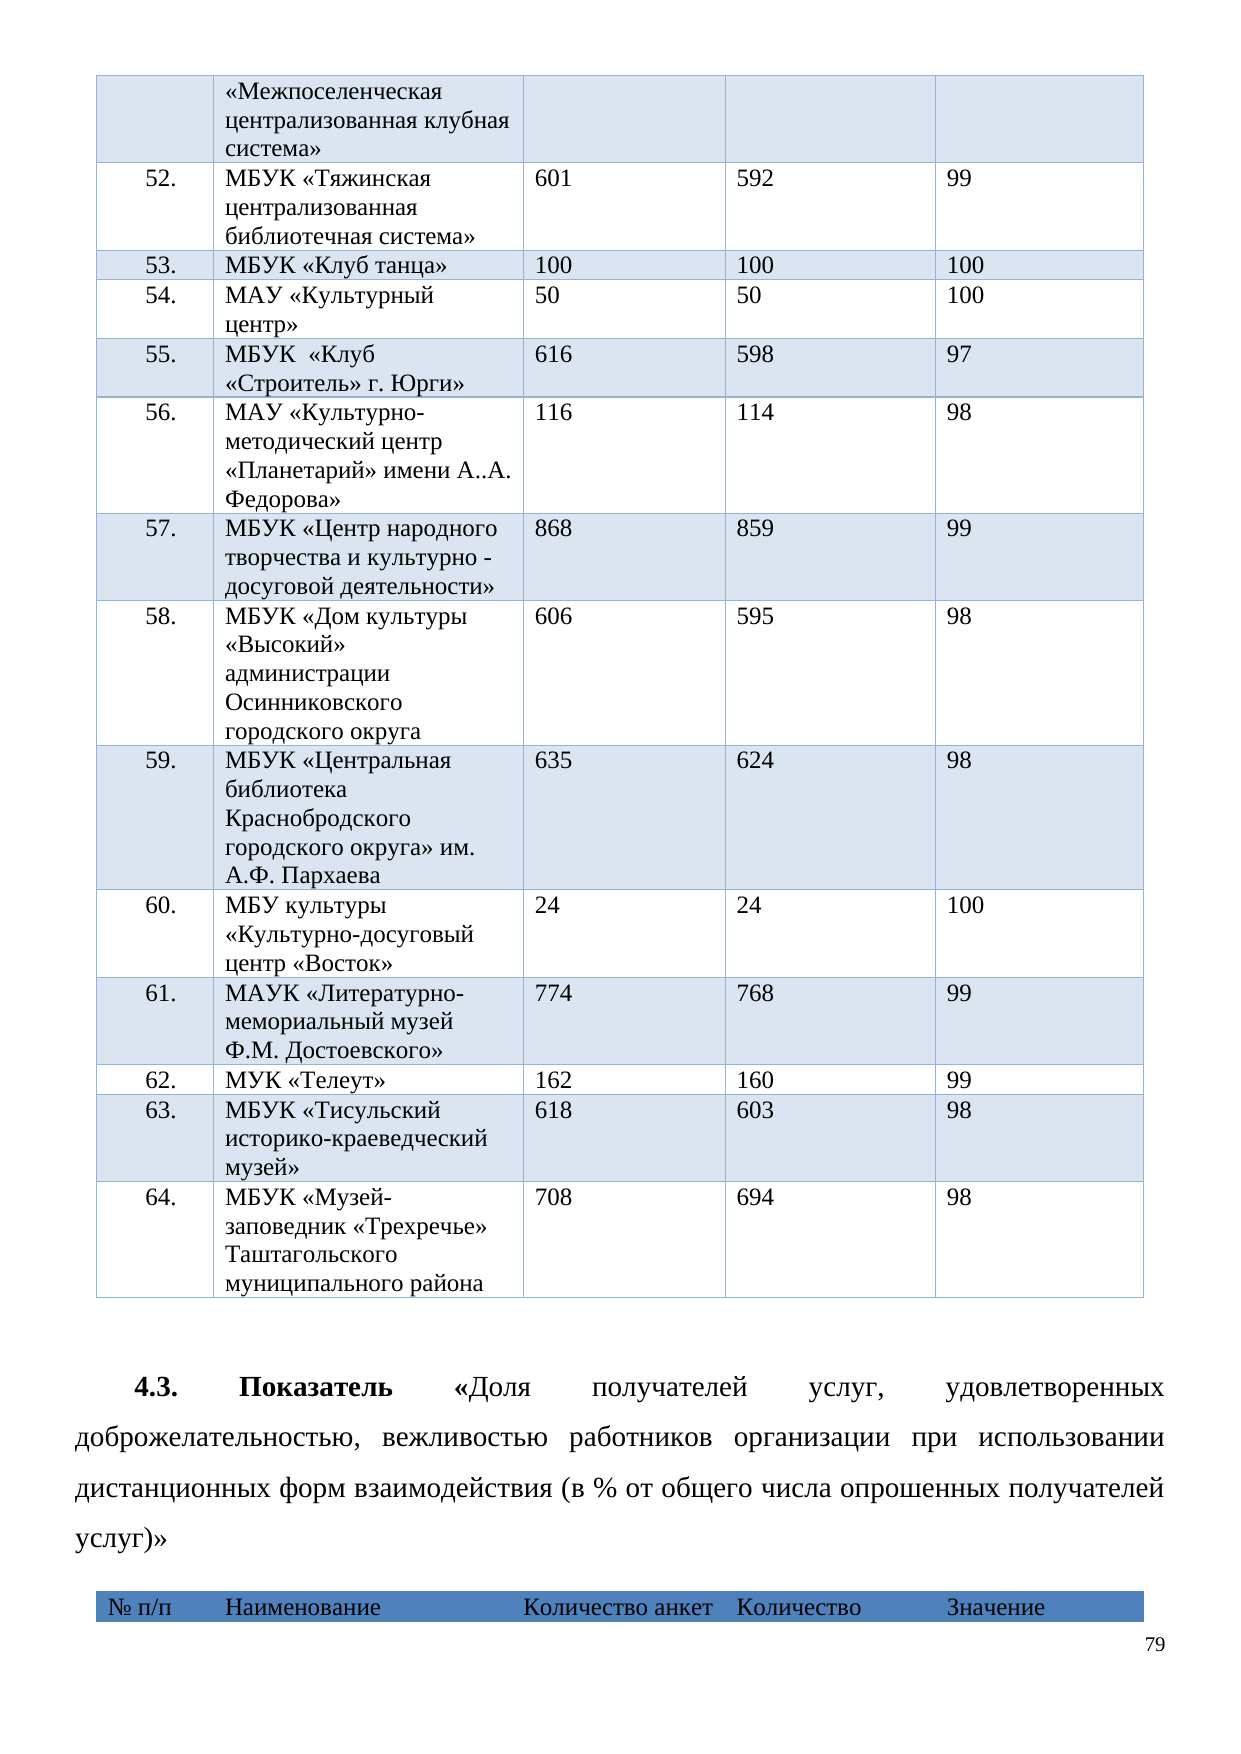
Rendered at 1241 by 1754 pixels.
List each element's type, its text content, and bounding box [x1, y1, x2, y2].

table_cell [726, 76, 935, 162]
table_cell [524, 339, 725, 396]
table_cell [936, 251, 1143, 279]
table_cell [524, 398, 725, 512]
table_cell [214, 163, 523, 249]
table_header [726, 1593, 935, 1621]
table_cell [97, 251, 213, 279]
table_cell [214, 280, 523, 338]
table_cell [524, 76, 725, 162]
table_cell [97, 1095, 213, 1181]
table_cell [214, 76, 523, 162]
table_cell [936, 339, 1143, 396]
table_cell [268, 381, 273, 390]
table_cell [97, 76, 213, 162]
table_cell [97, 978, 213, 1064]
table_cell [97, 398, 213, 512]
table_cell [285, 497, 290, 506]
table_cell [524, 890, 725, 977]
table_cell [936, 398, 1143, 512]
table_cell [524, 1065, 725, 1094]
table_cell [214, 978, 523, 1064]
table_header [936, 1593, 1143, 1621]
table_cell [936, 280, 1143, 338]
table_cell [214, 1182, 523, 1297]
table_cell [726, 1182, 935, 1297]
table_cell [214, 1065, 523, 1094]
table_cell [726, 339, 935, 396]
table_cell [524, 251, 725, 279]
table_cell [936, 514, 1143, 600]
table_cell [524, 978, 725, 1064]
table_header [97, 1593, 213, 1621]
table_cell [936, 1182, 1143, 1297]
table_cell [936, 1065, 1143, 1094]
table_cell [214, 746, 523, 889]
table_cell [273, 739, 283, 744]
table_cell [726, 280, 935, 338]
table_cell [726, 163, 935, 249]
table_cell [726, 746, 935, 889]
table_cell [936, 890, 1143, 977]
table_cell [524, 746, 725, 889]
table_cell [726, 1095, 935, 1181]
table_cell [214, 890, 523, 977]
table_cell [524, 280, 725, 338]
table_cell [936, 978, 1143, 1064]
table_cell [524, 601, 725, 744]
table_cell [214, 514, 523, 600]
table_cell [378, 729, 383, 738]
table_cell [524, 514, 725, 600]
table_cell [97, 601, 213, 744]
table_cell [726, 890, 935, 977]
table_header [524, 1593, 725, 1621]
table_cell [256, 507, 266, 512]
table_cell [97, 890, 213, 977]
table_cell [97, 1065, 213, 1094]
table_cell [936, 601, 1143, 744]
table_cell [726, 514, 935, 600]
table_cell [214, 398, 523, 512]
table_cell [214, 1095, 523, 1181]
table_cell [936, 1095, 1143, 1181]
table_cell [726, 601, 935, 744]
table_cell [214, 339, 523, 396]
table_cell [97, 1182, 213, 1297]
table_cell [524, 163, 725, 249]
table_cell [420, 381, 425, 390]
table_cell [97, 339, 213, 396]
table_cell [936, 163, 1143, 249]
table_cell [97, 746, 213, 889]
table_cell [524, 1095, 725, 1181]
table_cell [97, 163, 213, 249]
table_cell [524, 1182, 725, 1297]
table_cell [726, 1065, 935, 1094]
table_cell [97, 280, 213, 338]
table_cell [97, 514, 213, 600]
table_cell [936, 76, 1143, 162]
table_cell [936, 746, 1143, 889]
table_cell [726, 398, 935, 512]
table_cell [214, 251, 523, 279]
text 4.3. Показатель «Доля получателей услуг, удовлетворенных доброжелательностью, вежливостью работников организации при использовании дистанционных форм взаимодействия (в % от общего числа опрошенных получателей услуг)» [75, 1369, 1165, 1554]
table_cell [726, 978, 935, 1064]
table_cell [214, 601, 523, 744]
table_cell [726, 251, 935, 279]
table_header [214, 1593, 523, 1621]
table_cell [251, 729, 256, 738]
